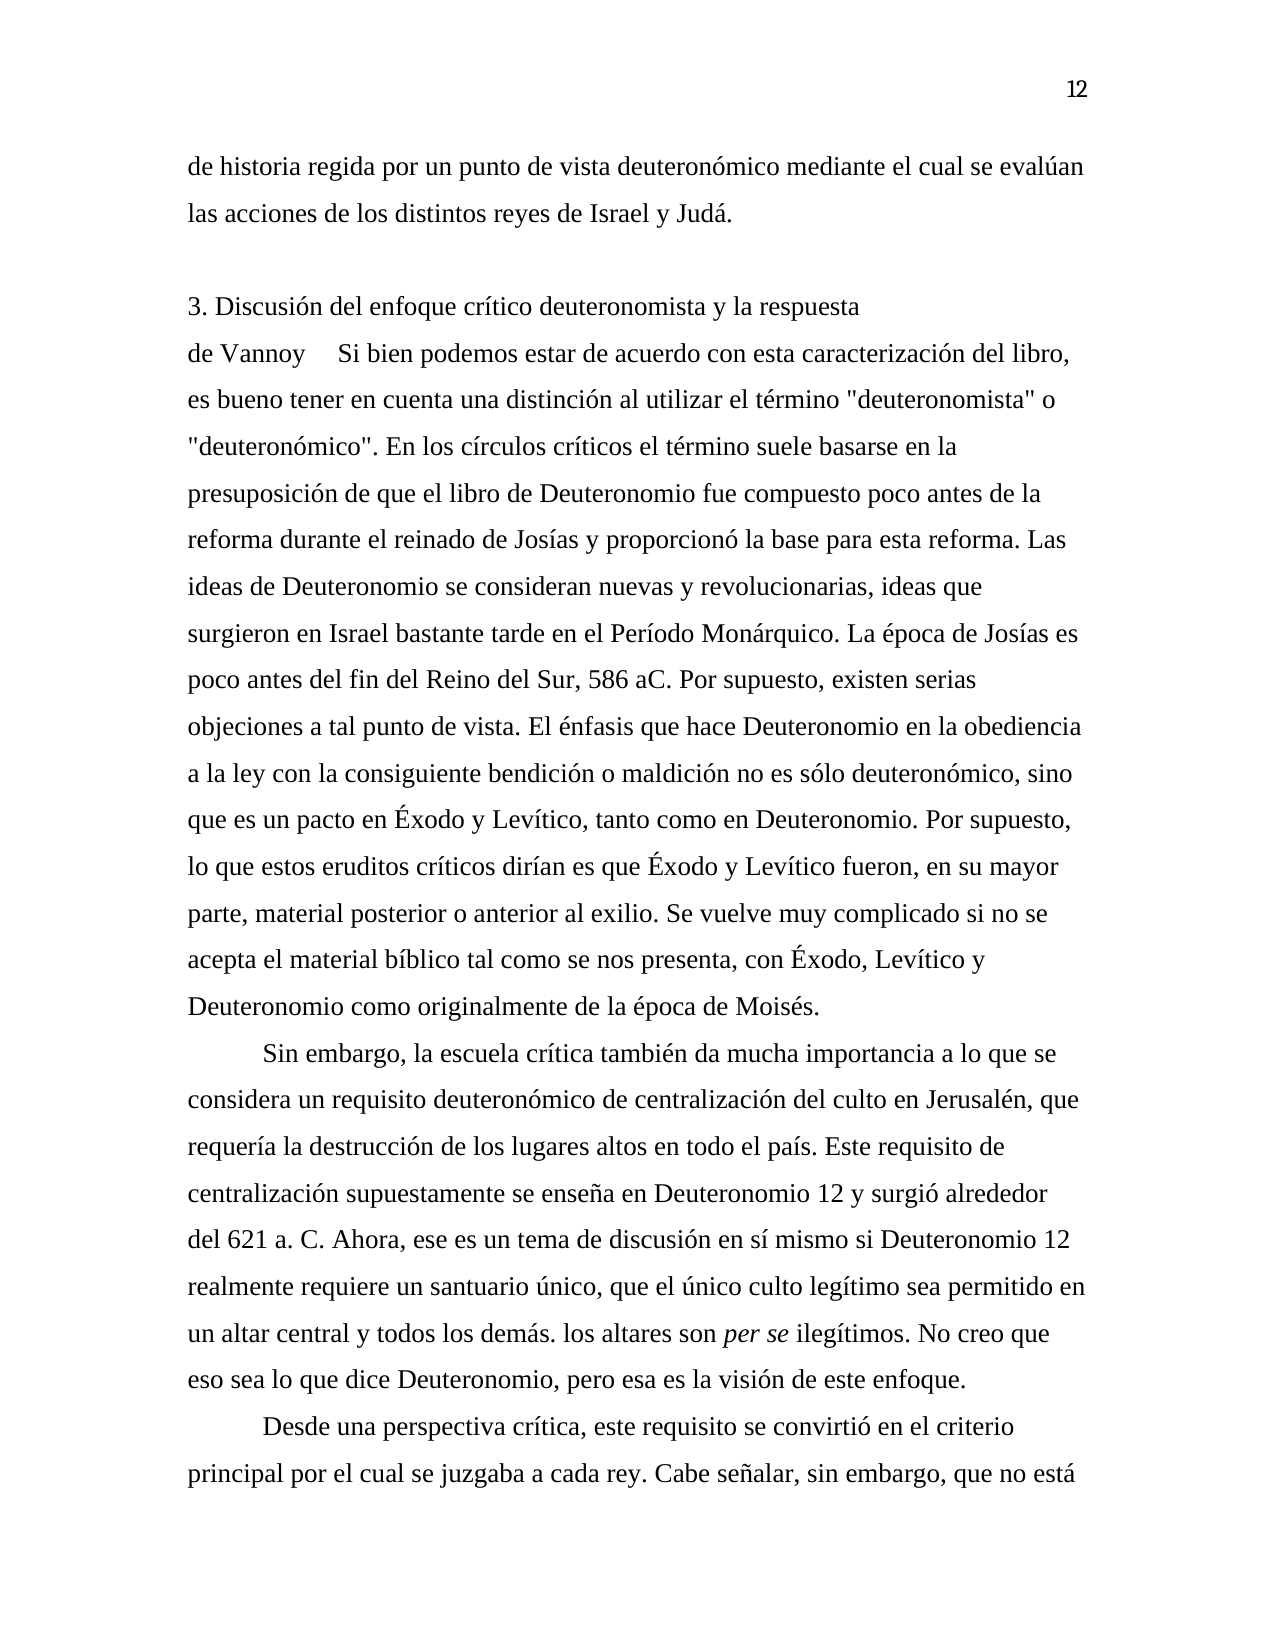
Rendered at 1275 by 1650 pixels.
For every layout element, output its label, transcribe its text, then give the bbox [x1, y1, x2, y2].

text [187, 1410, 1087, 1488]
text Sin embargo, la escuela crítica también da mucha importancia a lo que se considera un requisito deuteronómico de centralización del culto en Jerusalén, que requería la destrucción de los lugares altos en todo el país. Este requisito de centralización supuestamente se enseña en Deuteronomio 12 y surgió alrededor del 621 a. C. Ahora, ese es un tema de discusión en sí mismo si Deuteronomio 12 realmente requiere un santuario único, que el único culto legítimo sea permitido en un altar central y todos los demás. los altares son per se ilegítimos. No creo que eso sea lo que dice Deuteronomio, pero esa es la visión de este enfoque. [187, 1037, 1087, 1394]
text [187, 150, 1087, 1021]
